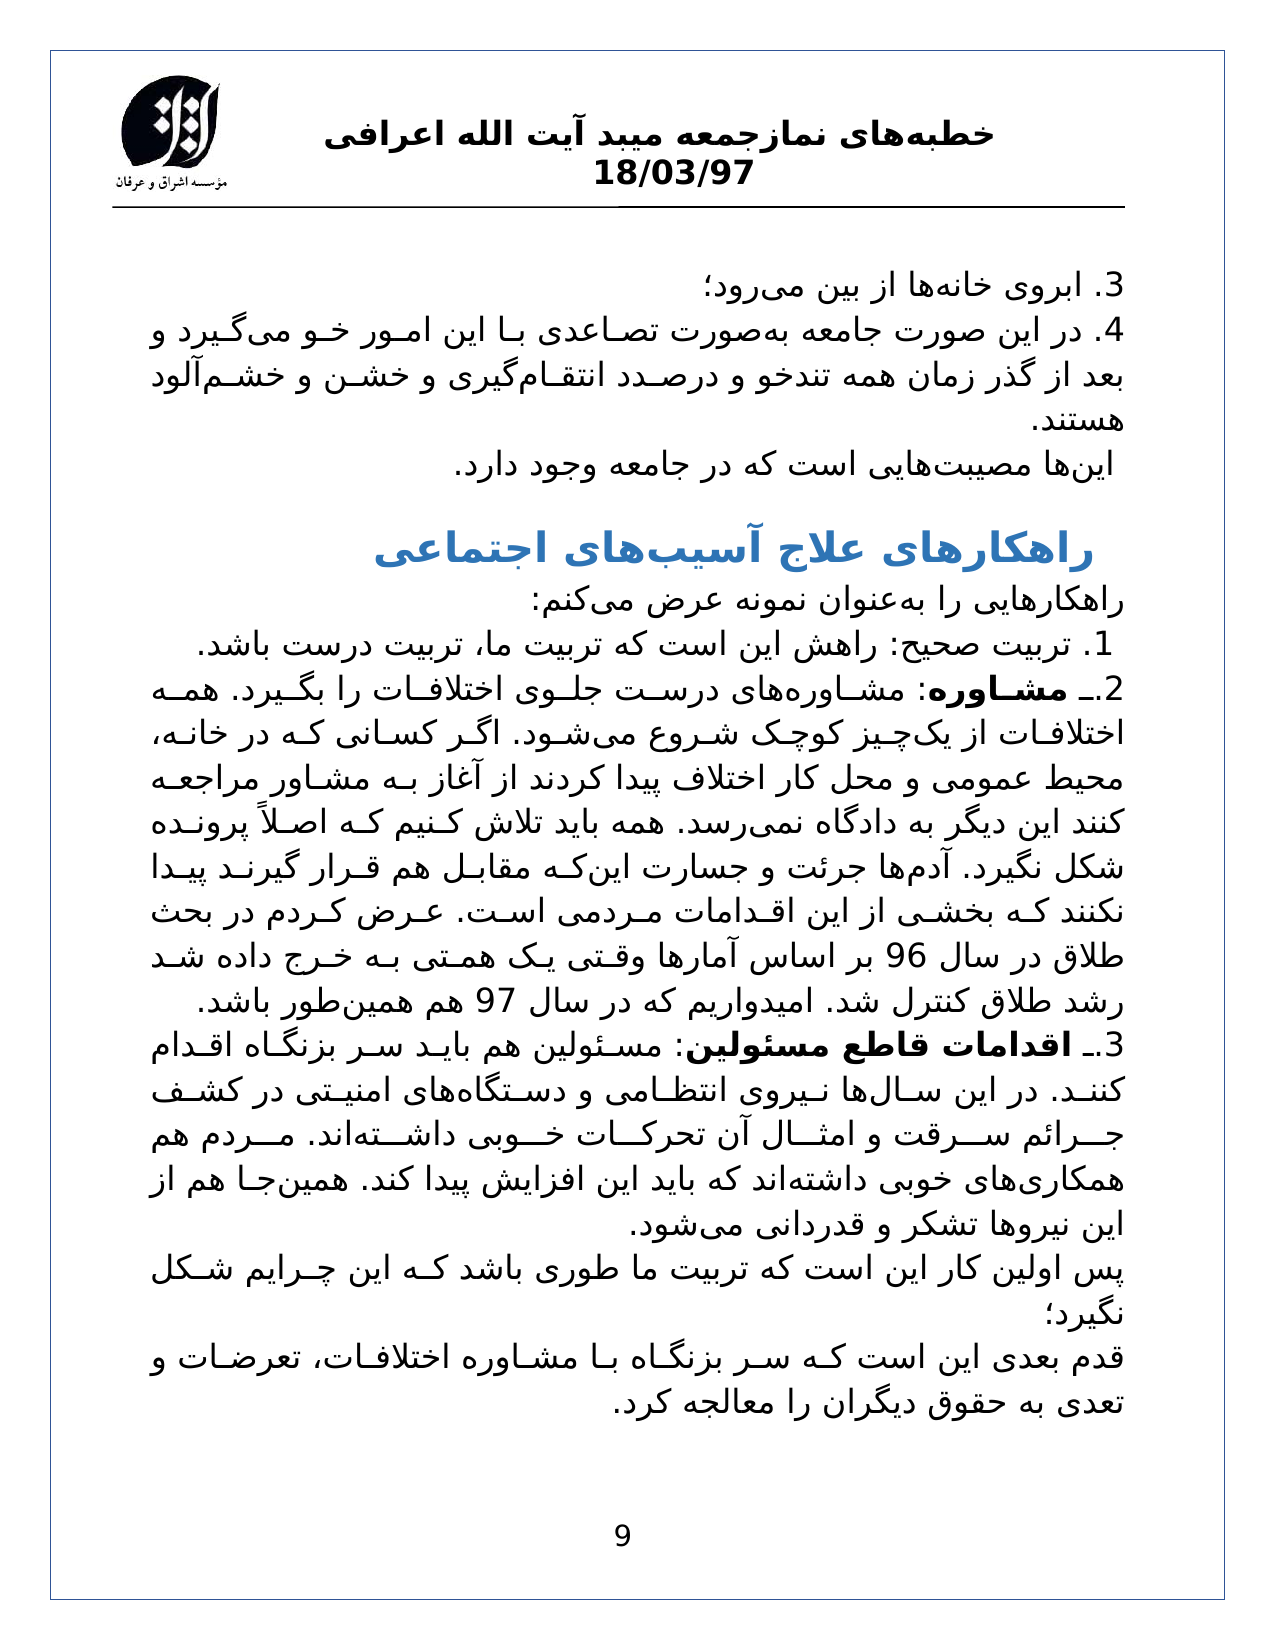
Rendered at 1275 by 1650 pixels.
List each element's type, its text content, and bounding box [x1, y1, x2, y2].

picture [112, 75, 228, 192]
text راهکارهایی را به‌عنوان نمونه عرض می‌کنم: [150, 580, 1125, 619]
text پس اولین کار این است که تربیت ما طوری باشد که این چرایم شکل نگیرد؛ [150, 1249, 1125, 1332]
text 4. در این صورت جامعه به‌صورت تصاعدی با این امور خو می‌گیرد و بعد از گذر زمان همه تندخو و درصدد انتقام‌گیری و خشن و خشم‌آلود هستند. [150, 310, 1125, 438]
text قدم بعدی این است که سر بزنگاه با مشاوره اختلافات، تعرضات و تعدی به حقوق دیگران را معالجه کرد. [150, 1338, 1125, 1421]
text این‌ها مصیبت‌هایی است که در جامعه وجود دارد. [150, 444, 1125, 483]
text 1. تربیت صحیح: راهش این است که تربیت ما، تربیت درست باشد. [150, 624, 1125, 663]
text 3. اقدامات قاطع مسئولین: مسئولین هم باید سر بزنگاه اقدام کنند. در این سال‌ها نیروی انتظامی و دستگاه‌های امنیتی در کشف جرائم سرقت و امثال آن تحرکات خوبی داشته‌اند. مردم هم همکاری‌های خوبی داشته‌اند که باید این افزایش پیدا کند. همین‌جا هم از این نیروها تشکر و قدردانی می‌شود. [150, 1026, 1125, 1243]
text 2. مشاوره: مشاوره‌های درست جلوی اختلافات را بگیرد. همه اختلافات از یک‌چیز کوچک شروع می‌شود. اگر کسانی که در خانه، محیط عمومی و محل کار اختلاف پیدا کردند از آغاز به مشاور مراجعه کنند این دیگر به دادگاه نمی‌رسد. همه باید تلاش کنیم که اصلاً پرونده شکل نگیرد. آدم‌ها جرئت و جسارت این‌که مقابل هم قرار گیرند پیدا نکنند که بخشی از این اقدامات مردمی است. عرض کردم در بحث طلاق در سال 96 بر اساس آمارها وقتی یک همتی به خرج داده شد رشد طلاق کنترل شد. امیدواریم که در سال 97 هم همین‌طور باشد. [150, 669, 1125, 1020]
text 3. ابروی خانه‌ها از بین می‌رود؛ [150, 266, 1125, 305]
subtitle راهکارهای علاج آسیب‌های اجتماعی [150, 524, 1125, 573]
